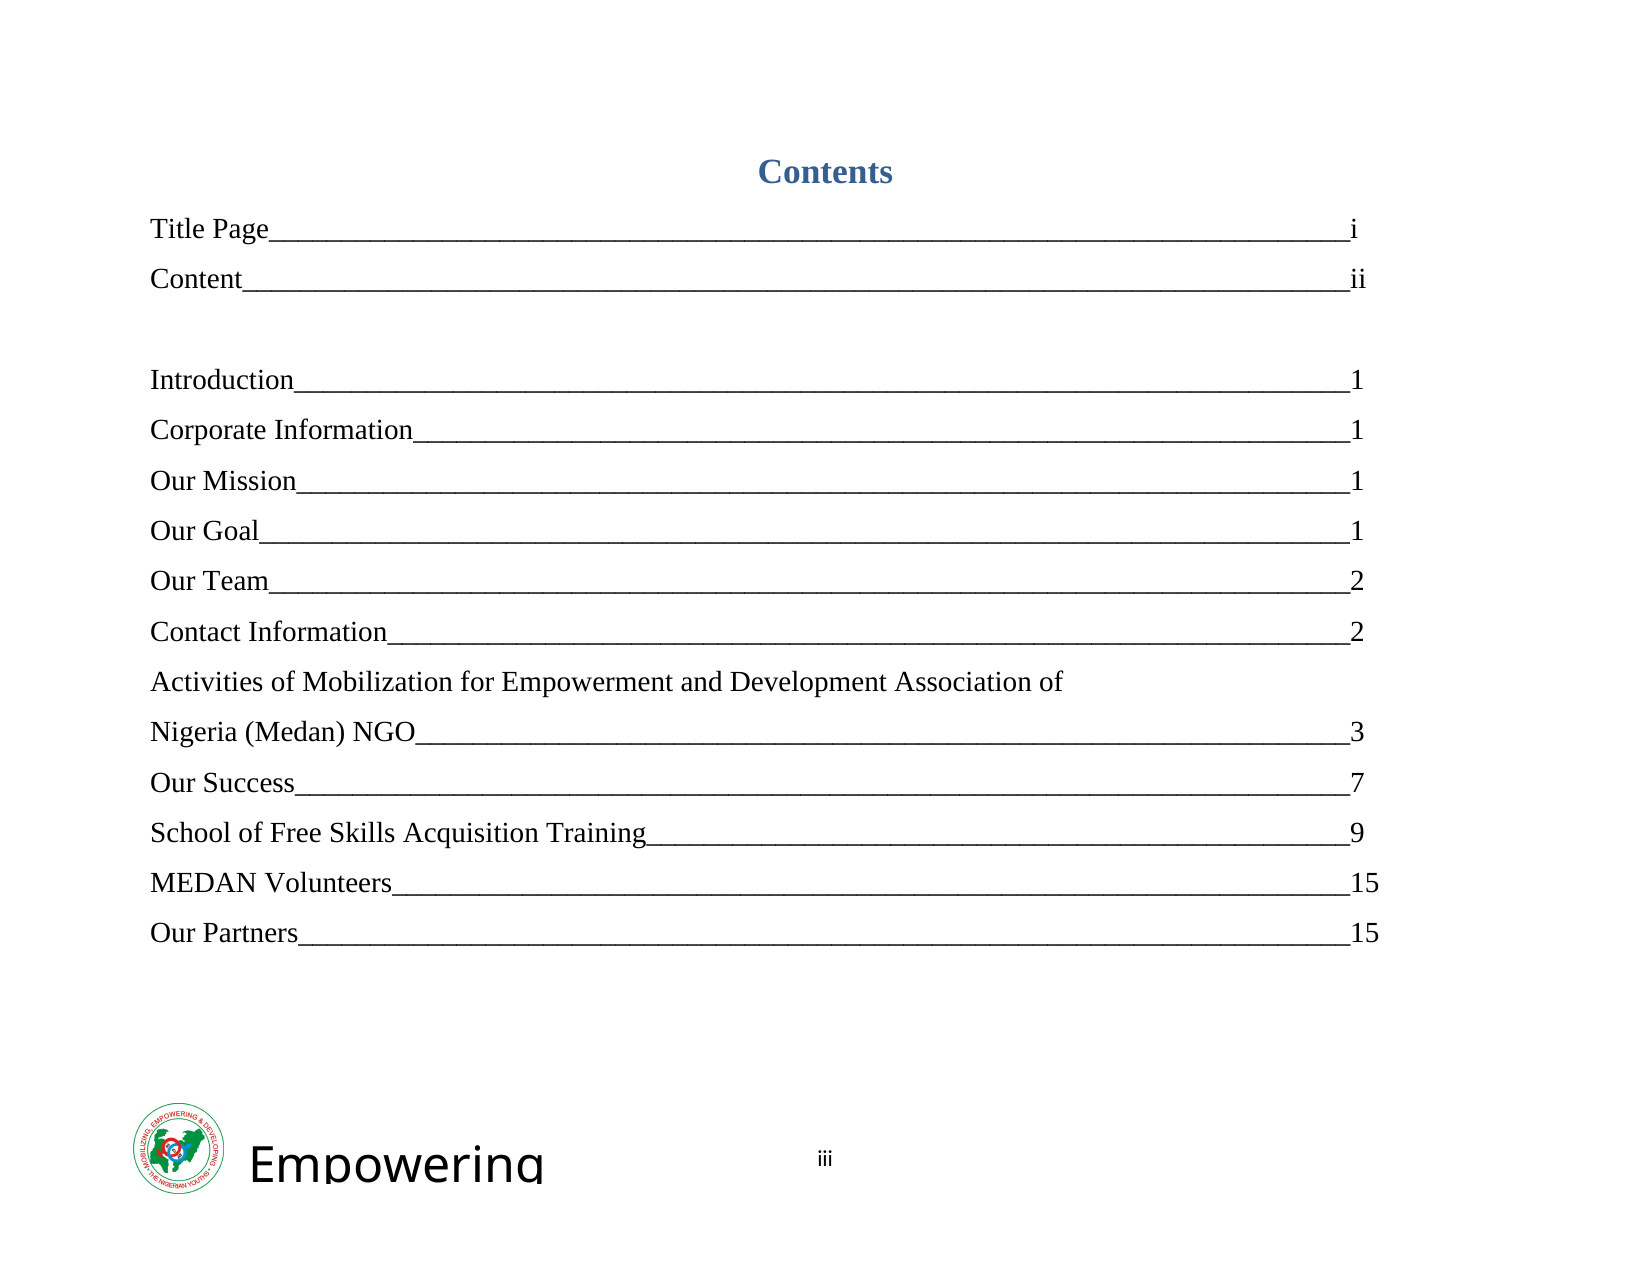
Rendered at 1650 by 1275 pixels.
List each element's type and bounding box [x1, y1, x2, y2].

picture [133, 1103, 224, 1194]
